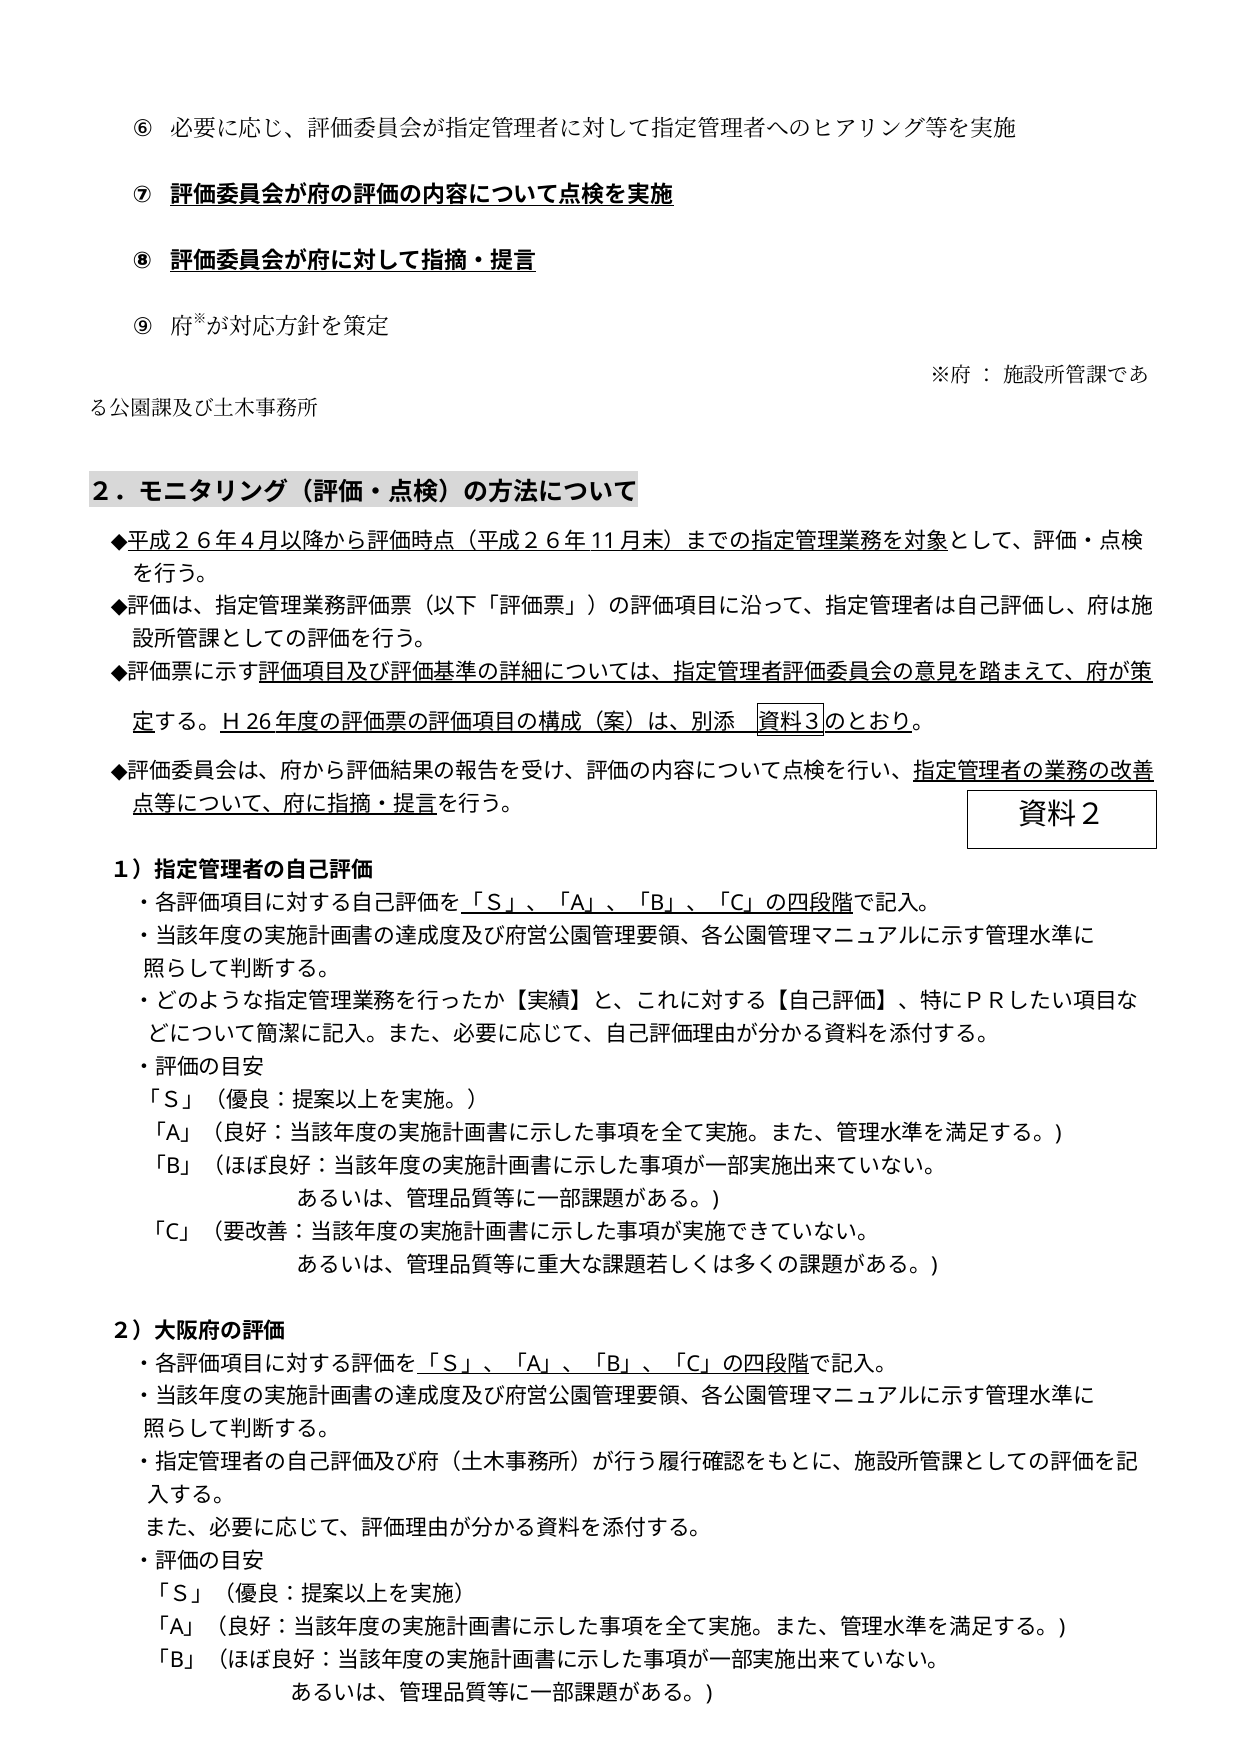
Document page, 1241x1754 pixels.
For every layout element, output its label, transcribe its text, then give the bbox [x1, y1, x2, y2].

text また、必要に応じて、評価理由が分かる資料を添付する。 [144, 1509, 1157, 1542]
list 必要に応じ、評価委員会が指定管理者に対して指定管理者へのヒアリング等を実施 [132, 94, 1157, 160]
text 「B」（ほぼ良好：当該年度の実施計画書に示した事項が一部実施出来ていない。 [144, 1147, 1157, 1180]
text 「B」（ほぼ良好：当該年度の実施計画書に示した事項が一部実施出来ていない。 [148, 1641, 1157, 1674]
text ※府 ： 施設所管課である公園課及び土木事務所 [89, 357, 1157, 423]
text あるいは、管理品質等に重大な課題若しくは多くの課題がある。) [89, 1246, 1157, 1279]
text ◆評価委員会は、府から評価結果の報告を受け、評価の内容について点検を行い、指定管理者の業務の改善点等について、府に指摘・提言を行う。 [111, 752, 1157, 818]
text 「Ｓ」（優良：提案以上を実施） [148, 1575, 1157, 1608]
text ・当該年度の実施計画書の達成度及び府営公園管理要領、各公園管理マニュアルに示す管理水準に [133, 917, 1157, 950]
text ２．モニタリング（評価・点検）の方法について [89, 456, 1157, 522]
text ・当該年度の実施計画書の達成度及び府営公園管理要領、各公園管理マニュアルに示す管理水準に [133, 1378, 1157, 1411]
text ・各評価項目に対する評価を「Ｓ」、「A」、「B」、「C」の四段階で記入。 [133, 1345, 1157, 1378]
list 府※が対応方針を策定 [132, 292, 1157, 357]
text ・指定管理者の自己評価及び府（土木事務所）が行う履行確認をもとに、施設所管課としての評価を記入する。 [133, 1444, 1157, 1509]
text 「A」（良好：当該年度の実施計画書に示した事項を全て実施。また、管理水準を満足する。) [148, 1608, 1157, 1641]
text １）指定管理者の自己評価 [89, 851, 1157, 884]
text ◆平成２６年4月以降から評価時点（平成２６年11月末）までの指定管理業務を対象として、評価・点検を行う。 [111, 522, 1157, 588]
text ◆評価は、指定管理業務評価票（以下「評価票」）の評価項目に沿って、指定管理者は自己評価し、府は施設所管課としての評価を行う。 [111, 588, 1157, 654]
text ・評価の目安 [133, 1542, 1157, 1575]
list 評価委員会が府に対して指摘・提言 [132, 226, 1157, 292]
text ２）大阪府の評価 [89, 1312, 1157, 1345]
text あるいは、管理品質等に一部課題がある。) [89, 1180, 1157, 1213]
text 「A」（良好：当該年度の実施計画書に示した事項を全て実施。また、管理水準を満足する。) [133, 1114, 1157, 1147]
list 評価委員会が府の評価の内容について点検を実施 [132, 160, 1157, 226]
text ・どのような指定管理業務を行ったか【実績】と、これに対する【自己評価】、特にＰＲしたい項目などについて簡潔に記入。また、必要に応じて、自己評価理由が分かる資料を添付する。 [133, 983, 1157, 1049]
text ・各評価項目に対する自己評価を「Ｓ」、「A」、「B」、「C」の四段階で記入。 [133, 884, 1157, 917]
text ・評価の目安 [133, 1049, 1157, 1082]
text 「Ｓ」（優良：提案以上を実施。） [133, 1082, 1157, 1114]
text ◆評価票に示す評価項目及び評価基準の詳細については、指定管理者評価委員会の意見を踏まえて、府が策定する。Ｈ26年度の評価票の評価項目の構成（案）は、別添 資料３のとおり。 [111, 654, 1157, 752]
text あるいは、管理品質等に一部課題がある。) [148, 1674, 1157, 1707]
text 照らして判断する。 [133, 950, 1157, 983]
text 照らして判断する。 [144, 1411, 1157, 1444]
text 「C」（要改善：当該年度の実施計画書に示した事項が実施できていない。 [89, 1213, 1157, 1246]
